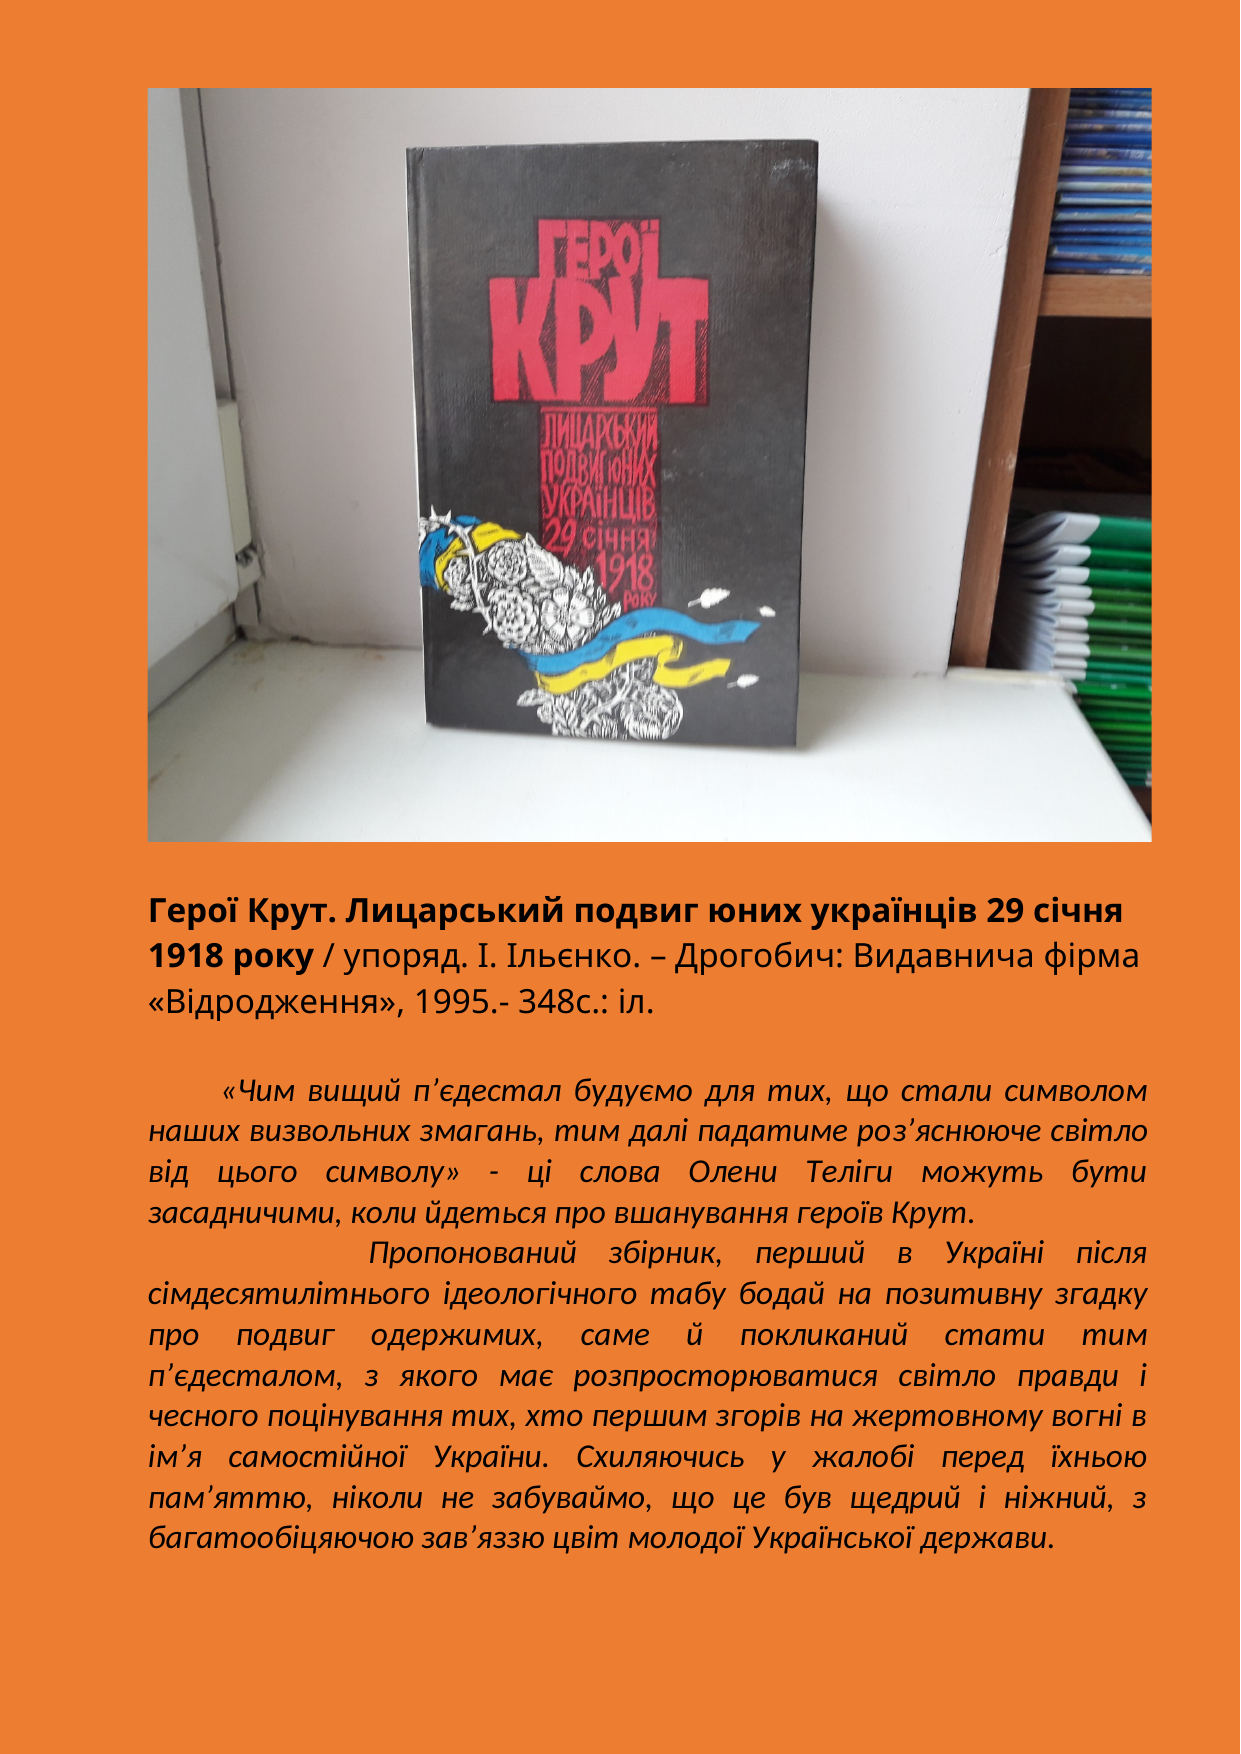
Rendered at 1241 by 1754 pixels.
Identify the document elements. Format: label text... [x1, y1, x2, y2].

text Пропонований збірник, перший в Україні після сімдесятилітнього ідеологічного табу бодай на позитивну згадку про подвиг одержимих, саме й покликаний стати тим п’єдесталом, з якого має розпросторюватися світло правди і чесного поцінування тих, хто першим згорів на жертовному вогні в ім’я самостійної України. Схиляючись у жалобі перед їхньою пам’яттю, ніколи не забуваймо, що це був щедрий і ніжний, з багатообіцяючою зав’яззю цвіт молодої Української держави. [148, 1231, 1152, 1557]
text Герої Крут. Лицарський подвиг юних українців 29 січня 1918 року / упоряд. І. Ільєнко. – Дрогобич: Видавнича фірма «Відродження», 1995.- 348с.: іл. [148, 887, 1152, 1023]
text «Чим вищий п’єдестал будуємо для тих, що стали символом наших визвольних змагань, тим далі падатиме роз’яснююче світло від цього символу» - ці слова Олени Теліги можуть бути засадничими, коли йдеться про вшанування героїв Крут. [148, 1068, 1152, 1231]
picture [147, 88, 1152, 842]
